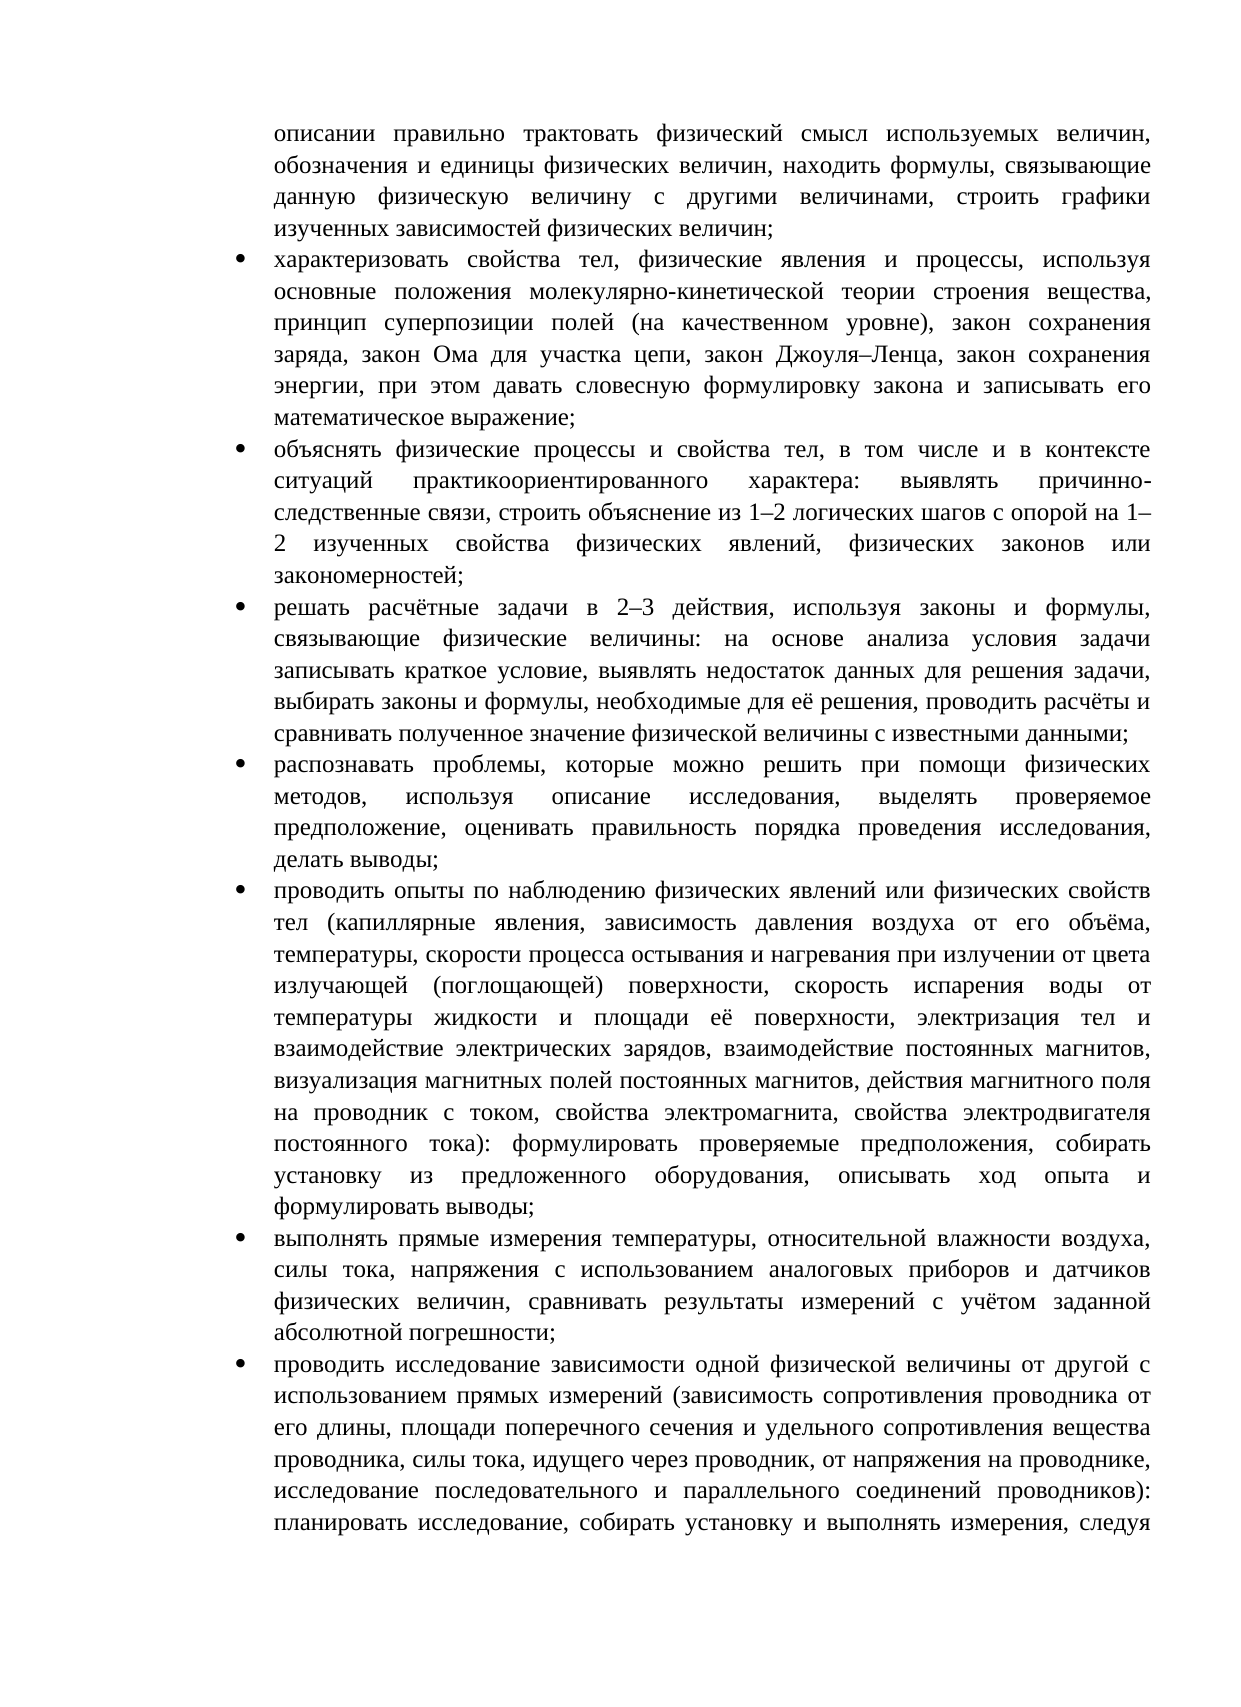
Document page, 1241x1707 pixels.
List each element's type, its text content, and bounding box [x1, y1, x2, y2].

list объяснять физические процессы и свойства тел, в том числе и в контексте ситуаций практико­ориентированного характера: выявлять причинно­следственные связи, строить объяснение из 1–2 логических шагов с опорой на 1–2 изученных свойства физических явлений, физических законов или закономерностей; [236, 434, 1152, 589]
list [236, 118, 1152, 242]
list проводить опыты по наблюдению физических явлений или физических свойств тел (капиллярные явления, зависимость давления воздуха от его объёма, температуры, скорости процесса остывания и нагревания при излучении от цвета излучающей (поглощающей) поверхности, скорость испарения воды от температуры жидкости и площади её поверхности, электризация тел и взаимодействие электрических зарядов, взаимодействие постоянных магнитов, визуализация магнитных полей постоянных магнитов, действия магнитного поля на проводник с током, свойства электромагнита, свойства электродвигателя постоянного тока): формулировать проверяемые предположения, собирать установку из предложенного оборудования, описывать ход опыта и формулировать выводы; [236, 876, 1152, 1220]
list характеризовать свойства тел, физические явления и процессы, используя основные положения молекулярно-­кинетической теории строения вещества, принцип суперпозиции полей (на качественном уровне), закон сохранения заряда, закон Ома для участка цепи, закон Джоуля–Ленца, закон сохранения энергии, при этом давать словесную формулировку закона и записывать его математическое выражение; [236, 244, 1152, 431]
list распознавать проблемы, которые можно решить при помощи физических методов, используя описание исследования, выделять проверяемое предположение, оценивать правильность порядка проведения исследования, делать выводы; [236, 749, 1152, 873]
list выполнять прямые измерения температуры, относительной влажности воздуха, силы тока, напряжения с использованием аналоговых приборов и датчиков физических величин, сравнивать результаты измерений с учётом заданной абсолютной погрешности; [236, 1223, 1152, 1346]
list решать расчётные задачи в 2–3 действия, используя законы и формулы, связывающие физические величины: на основе анализа условия задачи записывать краткое условие, выявлять недостаток данных для решения задачи, выбирать законы и формулы, необходимые для её решения, проводить расчёты и сравнивать полученное значение физической величины с известными данными; [236, 592, 1152, 747]
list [236, 1349, 1152, 1536]
